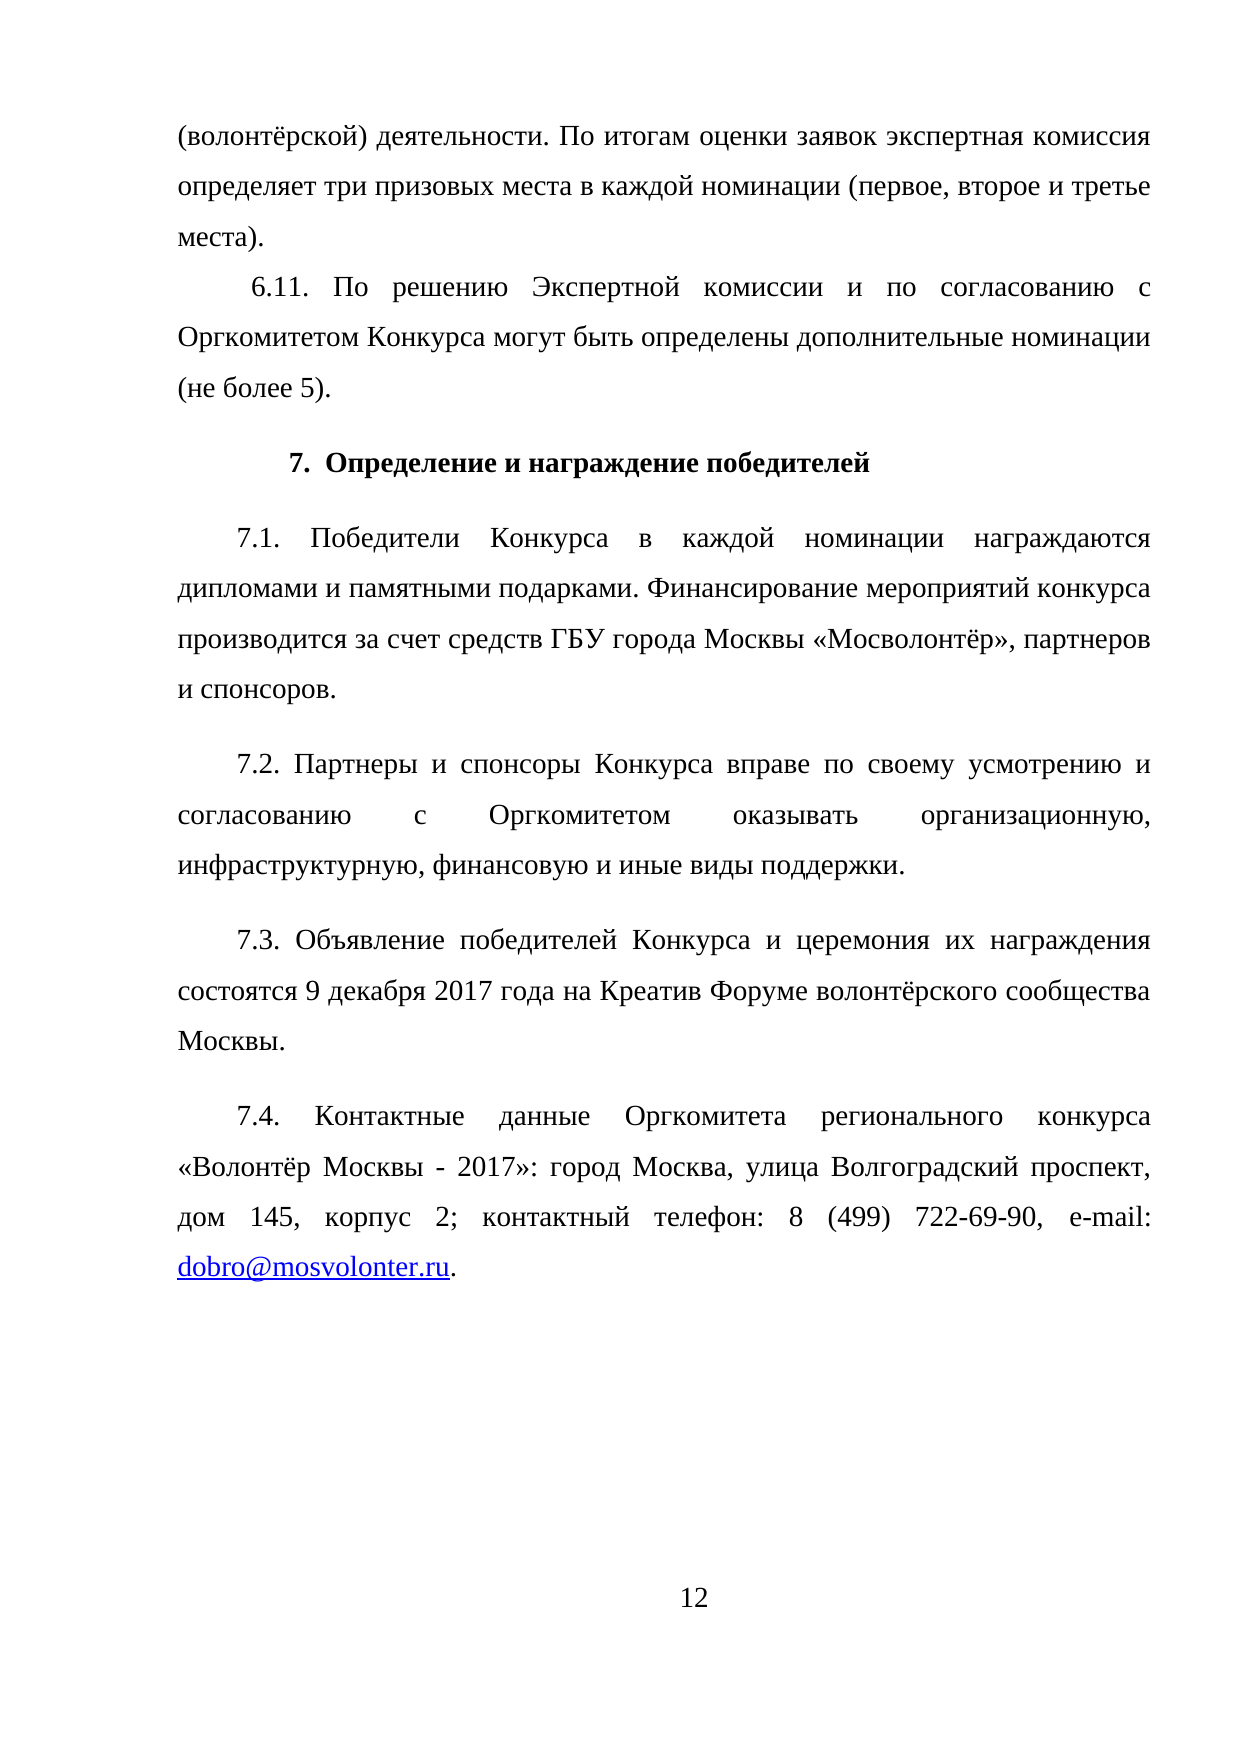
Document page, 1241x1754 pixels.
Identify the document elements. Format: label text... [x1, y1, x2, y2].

text 7.2. Партнеры и спонсоры Конкурса вправе по своему усмотрению и согласованию с Оргкомитетом оказывать организационную, инфраструктурную, финансовую и иные виды поддержки. [177, 747, 1152, 881]
list Определение и награждение победителей [288, 445, 1152, 478]
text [177, 118, 1152, 252]
text 7.4. Контактные данные Оргкомитета регионального конкурса «Волонтёр Москвы - 2017»: город Москва, улица Волгоградский проспект, дом 145, корпус 2; контактный телефон: 8 (499) 722-69-90, e-mail: dobro@mosvolonter.ru. [177, 1098, 1152, 1283]
text 7.3. Объявление победителей Конкурса и церемония их награждения состоятся 9 декабря 2017 года на Креатив Форуме волонтёрского сообщества Москвы. [177, 922, 1152, 1057]
text 7.1. Победители Конкурса в каждой номинации награждаются дипломами и памятными подарками. Финансирование мероприятий конкурса производится за счет средств ГБУ города Москвы «Мосволонтёр», партнеров и спонсоров. [177, 520, 1152, 705]
text 6.11. По решению Экспертной комиссии и по согласованию с Оргкомитетом Конкурса могут быть определены дополнительные номинации (не более 5). [177, 269, 1152, 403]
